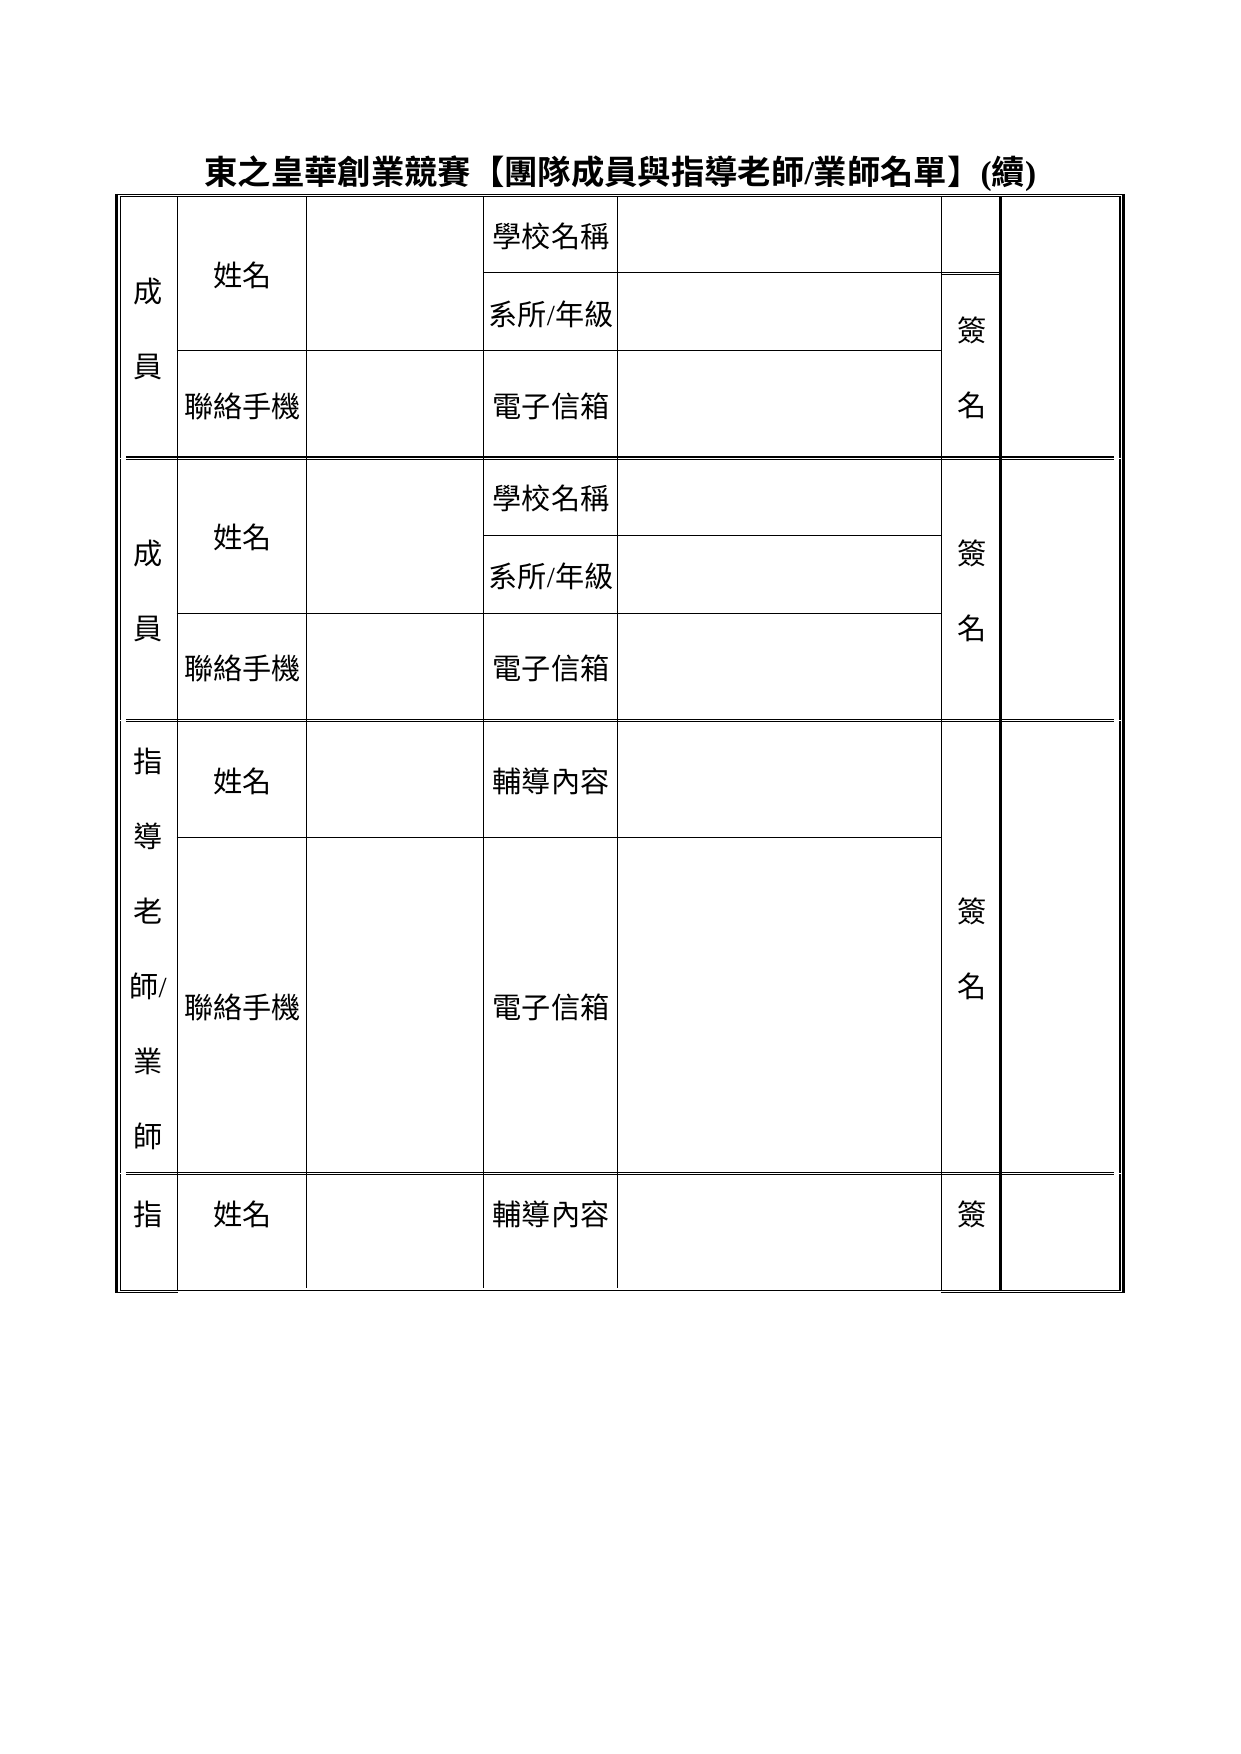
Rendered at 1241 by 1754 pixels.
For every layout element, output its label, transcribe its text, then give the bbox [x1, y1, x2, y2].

table_cell [618, 273, 941, 350]
table_cell [307, 1175, 484, 1290]
table_cell [1002, 719, 1122, 1172]
table_cell 系所/年級 [484, 536, 617, 613]
table_cell [617, 1175, 941, 1290]
table_header [618, 197, 941, 272]
table_cell 系所/年級 [484, 273, 617, 350]
text 東之皇華創業競賽【團隊成員與指導老師/業師名單】(續) [187, 146, 1053, 194]
table_cell [1002, 456, 1120, 719]
table_cell 聯絡手機 [178, 351, 306, 456]
table_cell 學校名稱 [484, 460, 617, 534]
table_cell [618, 351, 941, 456]
table_cell [307, 722, 483, 837]
table_header [307, 197, 483, 350]
table_header [1002, 197, 1119, 456]
table_cell 輔導內容 [484, 722, 617, 837]
table_header 成員 [121, 197, 177, 456]
table_cell 聯絡手機 [178, 614, 306, 719]
table_cell [307, 460, 483, 613]
table_cell [618, 838, 941, 1172]
table_cell 簽名 [942, 722, 999, 1172]
table_cell 姓名 [178, 1175, 307, 1290]
table_cell 成員 [121, 456, 177, 719]
table_cell 簽名 [942, 460, 999, 719]
table_cell 電子信箱 [484, 838, 617, 1172]
table_cell [618, 722, 941, 837]
table_cell 指導老師/業師 [118, 719, 177, 1172]
table_cell 姓名 [178, 460, 306, 613]
table_cell 指導老師/業師 [118, 1172, 177, 1290]
table_header 學校名稱 [484, 197, 617, 272]
table_header 姓名 [178, 197, 306, 350]
table_cell [618, 536, 941, 613]
table_cell [307, 838, 483, 1172]
table_cell [307, 614, 483, 719]
table_cell [1002, 1172, 1122, 1290]
table_cell 電子信箱 [484, 351, 617, 456]
table_cell 簽名 [942, 1175, 999, 1290]
table_cell 電子信箱 [484, 614, 617, 719]
table_cell [618, 460, 941, 534]
table_cell [618, 614, 941, 719]
table_cell 聯絡手機 [178, 838, 306, 1172]
table_cell [307, 351, 483, 456]
table_cell 姓名 [178, 722, 306, 837]
table_cell 輔導內容 [484, 1175, 617, 1290]
table_header [942, 197, 999, 272]
table_cell 簽名 [942, 275, 999, 456]
